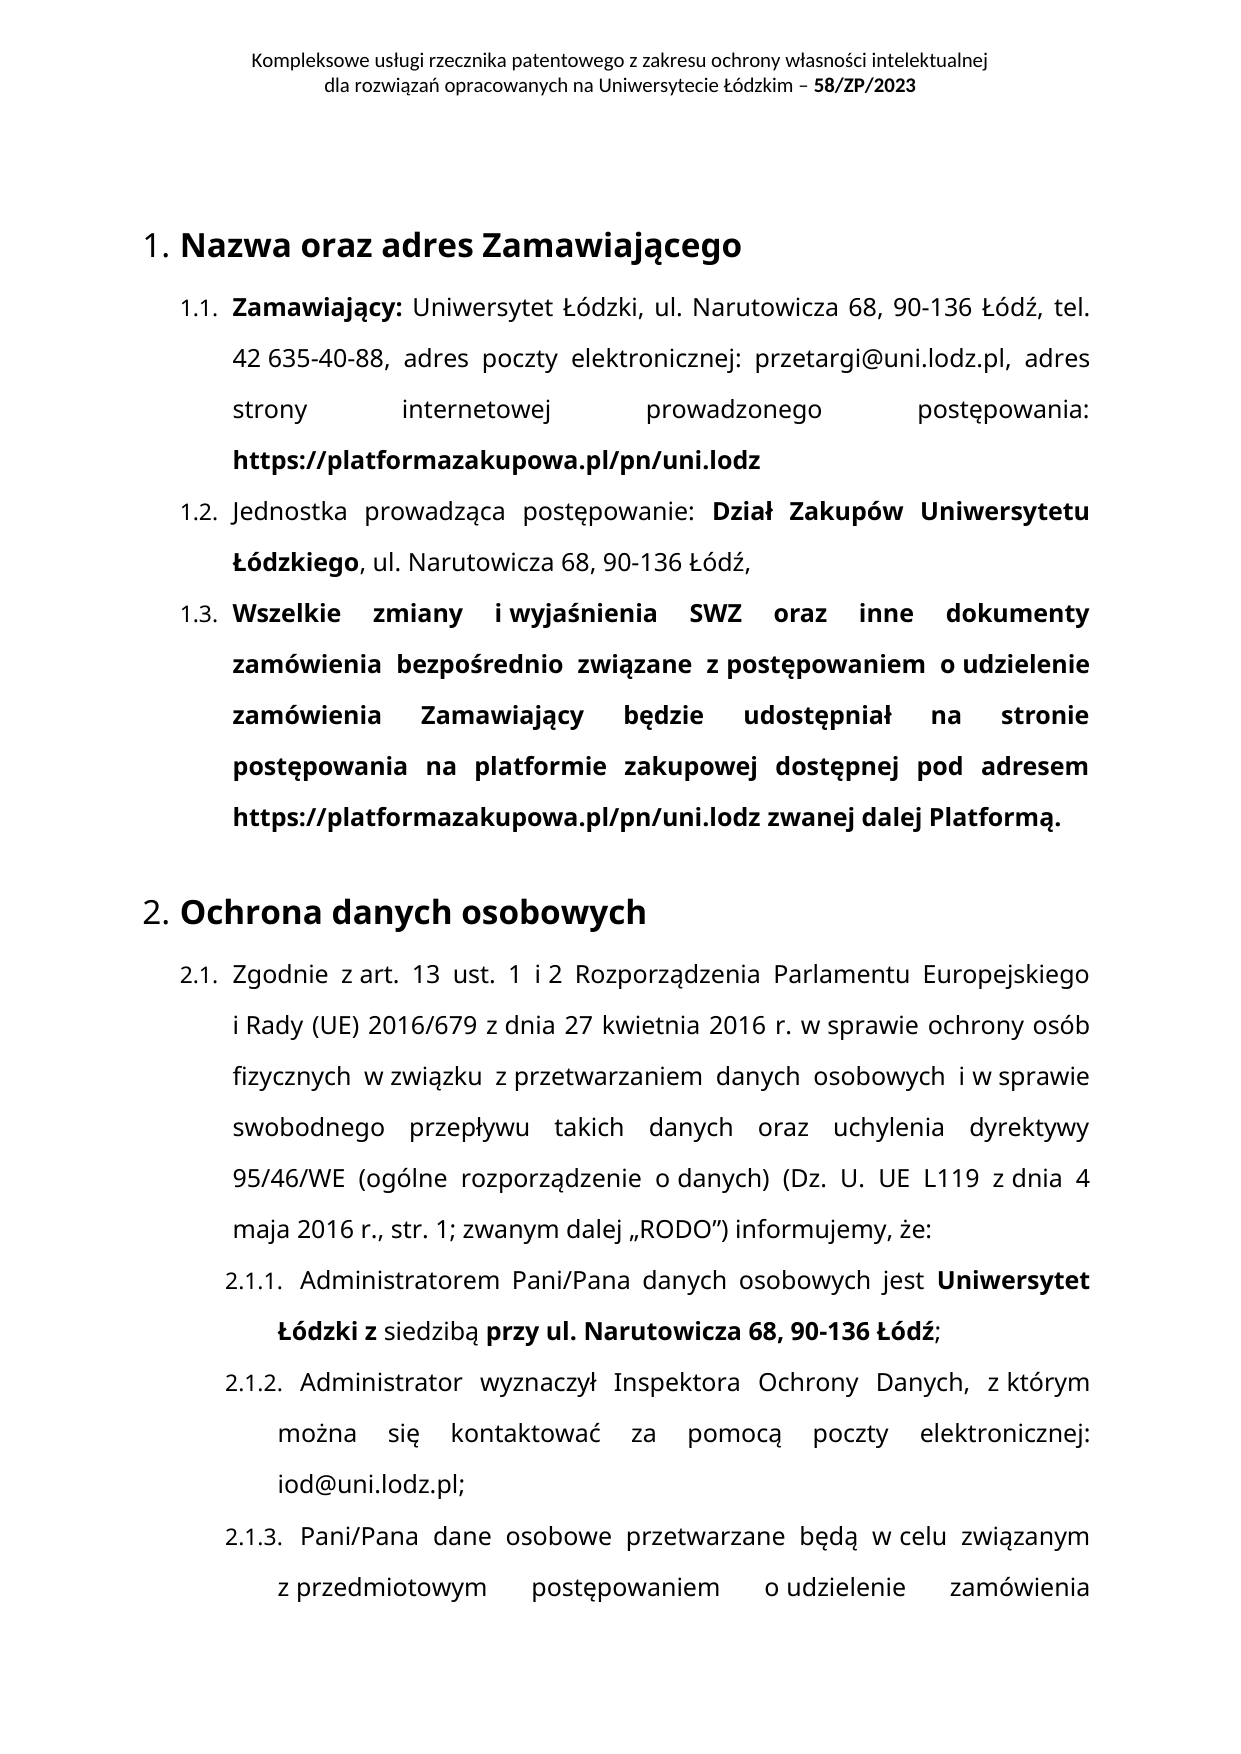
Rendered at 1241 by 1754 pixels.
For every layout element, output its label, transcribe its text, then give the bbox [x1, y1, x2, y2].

list Administrator wyznaczył Inspektora Ochrony Danych, z którym można się kontaktować za pomocą poczty elektronicznej: iod@uni.lodz.pl; [225, 1365, 1090, 1501]
list Administratorem Pani/Pana danych osobowych jest Uniwersytet Łódzki z siedzibą przy ul. Narutowicza 68, 90-136 Łódź; [225, 1263, 1090, 1348]
list Zamawiający: Uniwersytet Łódzki, ul. Narutowicza 68, 90-136 Łódź, tel. 42 635-40-88, adres poczty elektronicznej: przetargi@uni.lodz.pl, adres strony internetowej prowadzonego postępowania: https://platformazakupowa.pl/pn/uni.lodz [179, 290, 1090, 477]
subtitle Nazwa oraz adres Zamawiającego [142, 222, 1090, 267]
list Wszelkie zmiany i wyjaśnienia SWZ oraz inne dokumenty zamówienia bezpośrednio związane z postępowaniem o udzielenie zamówienia Zamawiający będzie udostępniał na stronie postępowania na platformie zakupowej dostępnej pod adresem https://platformazakupowa.pl/pn/uni.lodz zwanej dalej Platformą. [179, 596, 1090, 834]
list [225, 1518, 1090, 1603]
subtitle Ochrona danych osobowych [142, 889, 1090, 934]
list Zgodnie z art. 13 ust. 1 i 2 Rozporządzenia Parlamentu Europejskiego i Rady (UE) 2016/679 z dnia 27 kwietnia 2016 r. w sprawie ochrony osób fizycznych w związku z przetwarzaniem danych osobowych i w sprawie swobodnego przepływu takich danych oraz uchylenia dyrektywy 95/46/WE (ogólne rozporządzenie o danych) (Dz. U. UE L119 z dnia 4 maja 2016 r., str. 1; zwanym dalej „RODO”) informujemy, że: [179, 957, 1090, 1246]
list Jednostka prowadząca postępowanie: Dział Zakupów Uniwersytetu Łódzkiego, ul. Narutowicza 68, 90-136 Łódź, [179, 494, 1090, 579]
